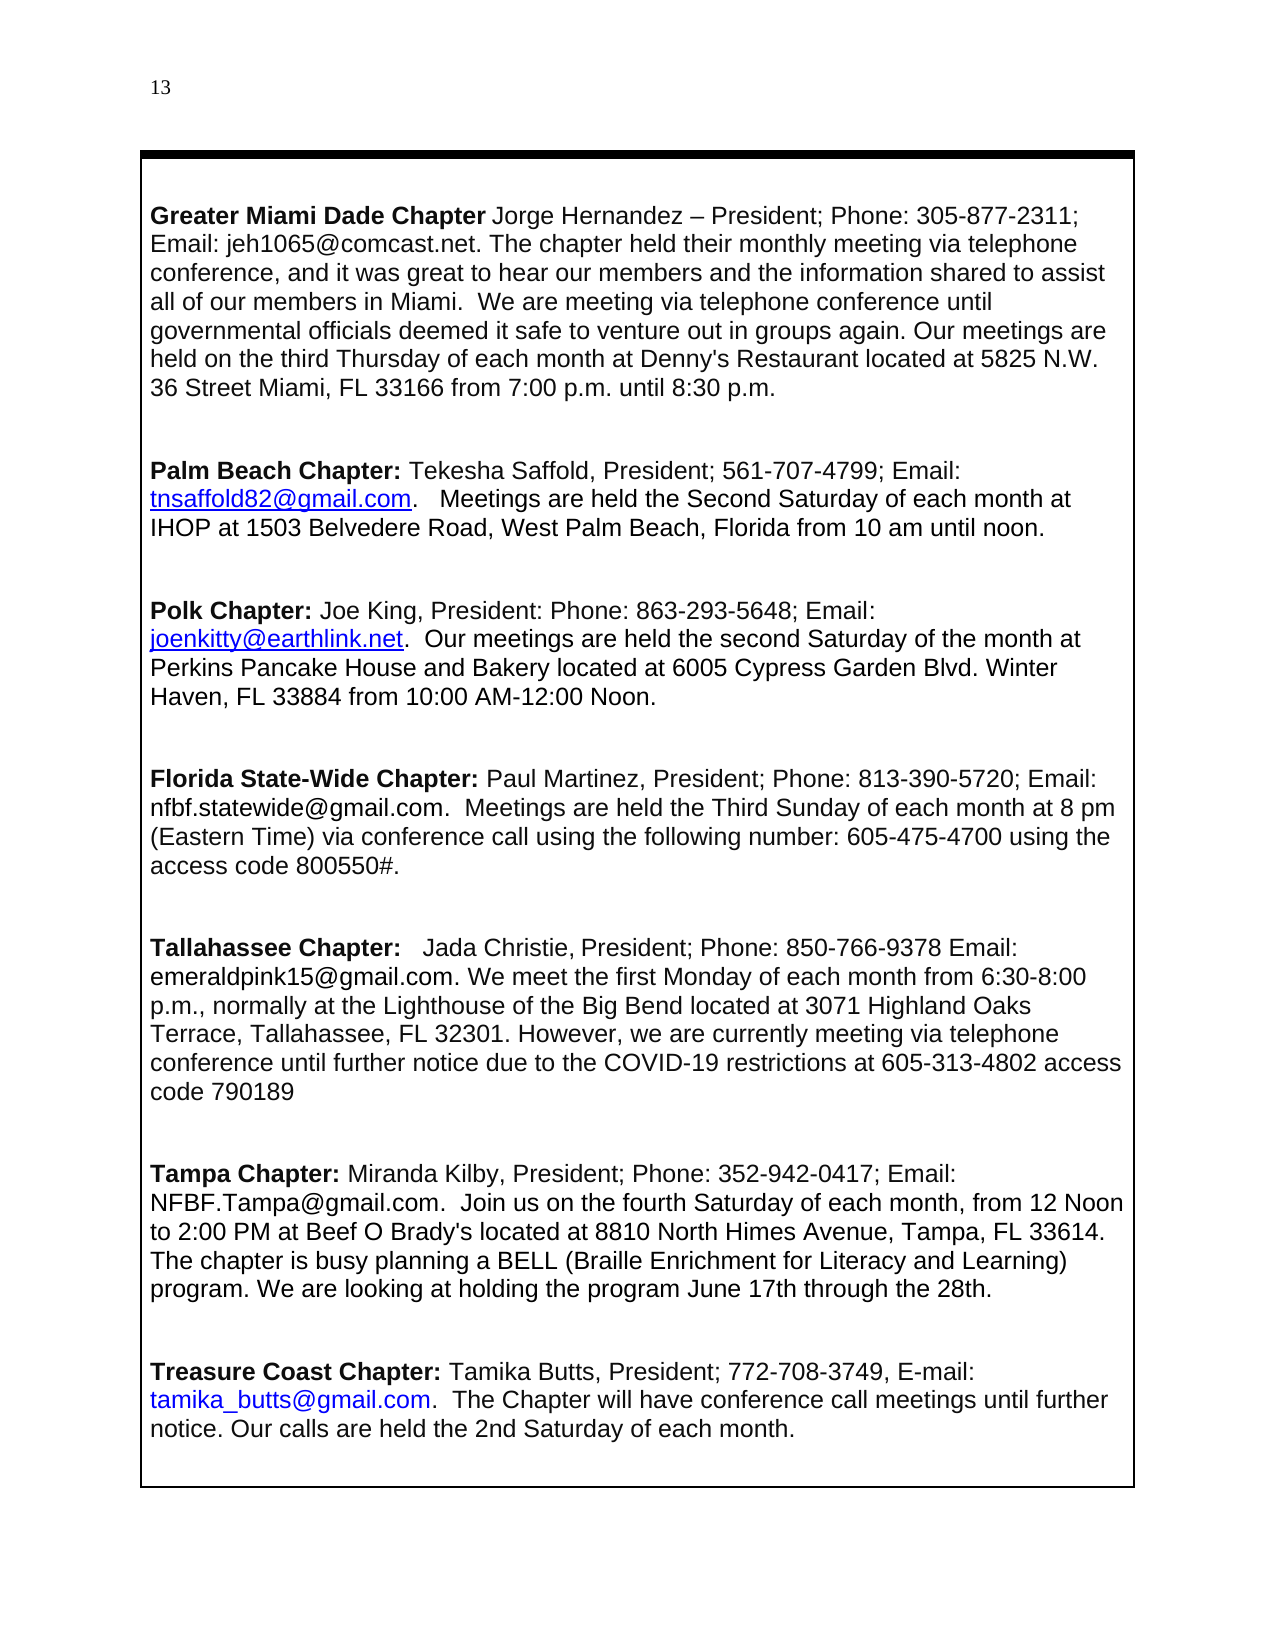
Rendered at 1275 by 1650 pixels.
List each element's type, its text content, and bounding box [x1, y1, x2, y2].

text Palm Beach Chapter: Tekesha Saffold, President; 561-707-4799; Email: tnsaffold82@gmail.com. Meetings are held the Second Saturday of each month at IHOP at 1503 Belvedere Road, West Palm Beach, Florida from 10 am until noon. [142, 446, 1133, 542]
text Treasure Coast Chapter: Tamika Butts, President; 772-708-3749, E-mail: tamika_butts@gmail.com. The Chapter will have conference call meetings until further notice. Our calls are held the 2nd Saturday of each month. [142, 1347, 1133, 1443]
text Florida State-Wide Chapter: Paul Martinez, President; Phone: 813-390-5720; Email: nfbf.statewide@gmail.com. Meetings are held the Third Sunday of each month at 8 pm (Eastern Time) via conference call using the following number: 605-475-4700 using the access code 800550#. [142, 755, 1133, 879]
text Polk Chapter: Joe King, President: Phone: 863-293-5648; Email: joenkitty@earthlink.net. Our meetings are held the second Saturday of the month at Perkins Pancake House and Bakery located at 6005 Cypress Garden Blvd. Winter Haven, FL 33884 from 10:00 AM-12:00 Noon. [142, 586, 1133, 711]
text Tallahassee Chapter: Jada Christie, President; Phone: 850-766-9378 Email: emeraldpink15@gmail.com. We meet the first Monday of each month from 6:30-8:00 p.m., normally at the Lighthouse of the Big Bend located at 3071 Highland Oaks Terrace, Tallahassee, FL 32301. However, we are currently meeting via telephone conference until further notice due to the COVID-19 restrictions at 605-313-4802 access code 790189 [142, 924, 1133, 1106]
text Greater Miami Dade Chapter Jorge Hernandez – President; Phone: 305-877-2311; Email: jeh1065@comcast.net. The chapter held their monthly meeting via telephone conference, and it was great to hear our members and the information shared to assist all of our members in Miami. We are meeting via telephone conference until governmental officials deemed it safe to venture out in groups again. Our meetings are held on the third Thursday of each month at Denny's Restaurant located at 5825 N.W. 36 Street Miami, FL 33166 from 7:00 p.m. until 8:30 p.m. [142, 191, 1133, 402]
text Tampa Chapter: Miranda Kilby, President; Phone: 352-942-0417; Email: NFBF.Tampa@gmail.com. Join us on the fourth Saturday of each month, from 12 Noon to 2:00 PM at Beef O Brady's located at 8810 North Himes Avenue, Tampa, FL 33614. The chapter is busy planning a BELL (Braille Enrichment for Literacy and Learning) program. We are looking at holding the program June 17th through the 28th. [142, 1150, 1133, 1303]
